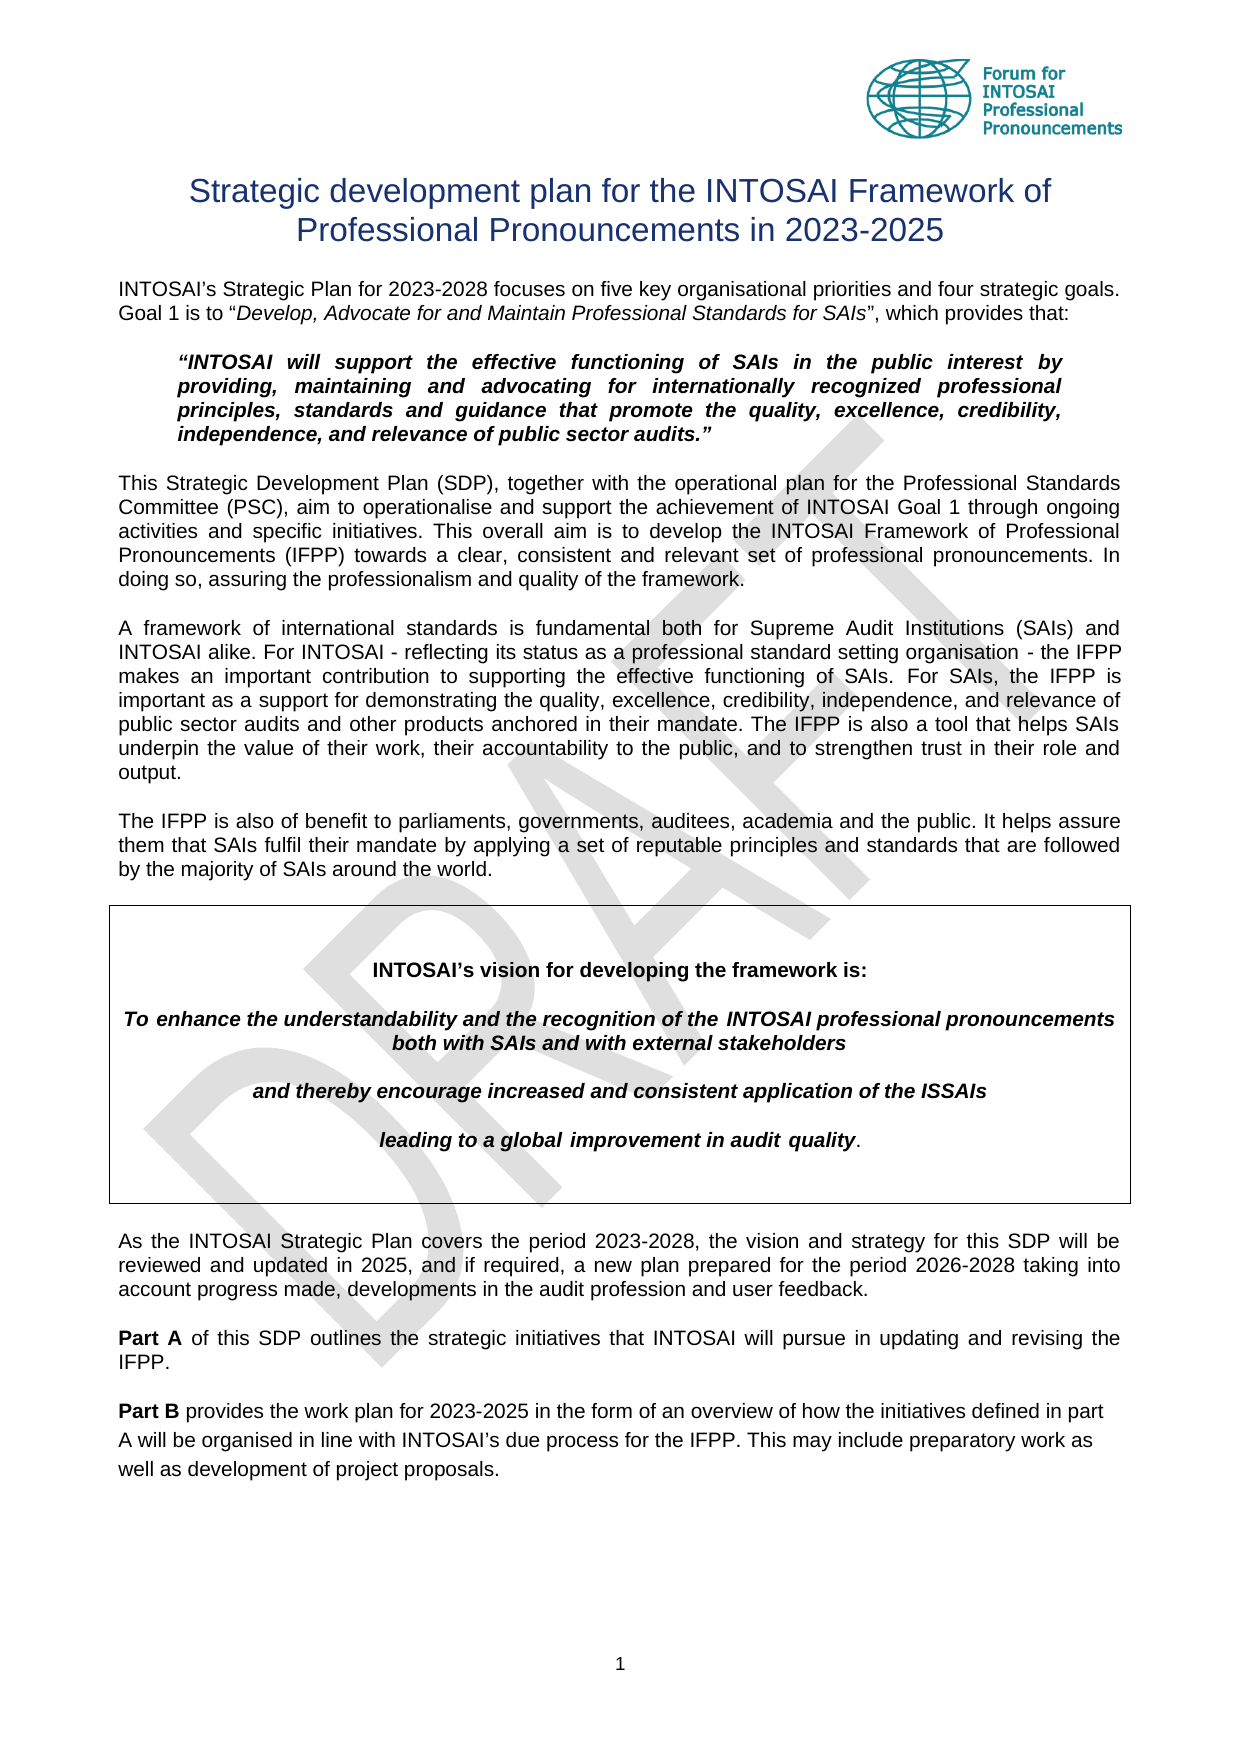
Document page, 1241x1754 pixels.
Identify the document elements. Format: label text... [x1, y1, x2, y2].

text “INTOSAI will support the effective functioning of SAIs in the public interest by providing, maintaining and advocating for internationally recognized professional principles, standards and guidance that promote the quality, excellence, credibility, independence, and relevance of public sector audits.” [177, 350, 1064, 446]
text Part A of this SDP outlines the strategic initiatives that INTOSAI will pursue in updating and revising the IFPP. [118, 1326, 1122, 1374]
text This Strategic Development Plan (SDP), together with the operational plan for the Professional Standards Committee (PSC), aim to operationalise and support the achievement of INTOSAI Goal 1 through ongoing activities and specific initiatives. This overall aim is to develop the INTOSAI Framework of Professional Pronouncements (IFPP) towards a clear, consistent and relevant set of professional pronouncements. In doing so, assuring the professionalism and quality of the framework. [118, 471, 1122, 591]
text INTOSAI’s Strategic Plan for 2023-2028 focuses on five key organisational priorities and four strategic goals. Goal 1 is to “Develop, Advocate for and Maintain Professional Standards for SAIs”, which provides that: [118, 277, 1122, 325]
text leading to a global improvement in audit quality. [110, 1125, 1130, 1152]
picture [866, 59, 1123, 139]
text Part B provides the work plan for 2023-2025 in the form of an overview of how the initiatives defined in part A will be organised in line with INTOSAI’s due process for the IFPP. This may include preparatory work as well as development of project proposals. [118, 1399, 1122, 1481]
text and thereby encourage increased and consistent application of the ISSAIs [110, 1076, 1130, 1103]
text A framework of international standards is fundamental both for Supreme Audit Institutions (SAIs) and INTOSAI alike. For INTOSAI - reflecting its status as a professional standard setting organisation - the IFPP makes an important contribution to supporting the effective functioning of SAIs. For SAIs, the IFPP is important as a support for demonstrating the quality, excellence, credibility, independence, and relevance of public sector audits and other products anchored in their mandate. The IFPP is also a tool that helps SAIs underpin the value of their work, their accountability to the public, and to strengthen trust in their role and output. [118, 616, 1122, 783]
text As the INTOSAI Strategic Plan covers the period 2023-2028, the vision and strategy for this SDP will be reviewed and updated in 2025, and if required, a new plan prepared for the period 2026-2028 taking into account progress made, developments in the audit profession and user feedback. [118, 1229, 1122, 1301]
text INTOSAI’s vision for developing the framework is: [110, 954, 1130, 981]
text The IFPP is also of benefit to parliaments, governments, auditees, academia and the public. It helps assure them that SAIs fulfil their mandate by applying a set of reputable principles and standards that are followed by the majority of SAIs around the world. [118, 808, 1122, 880]
subtitle Strategic development plan for the INTOSAI Framework of Professional Pronouncements in 2023-2025 [118, 171, 1122, 248]
text To enhance the understandability and the recognition of the INTOSAI professional pronouncements both with SAIs and with external stakeholders [110, 1003, 1130, 1054]
